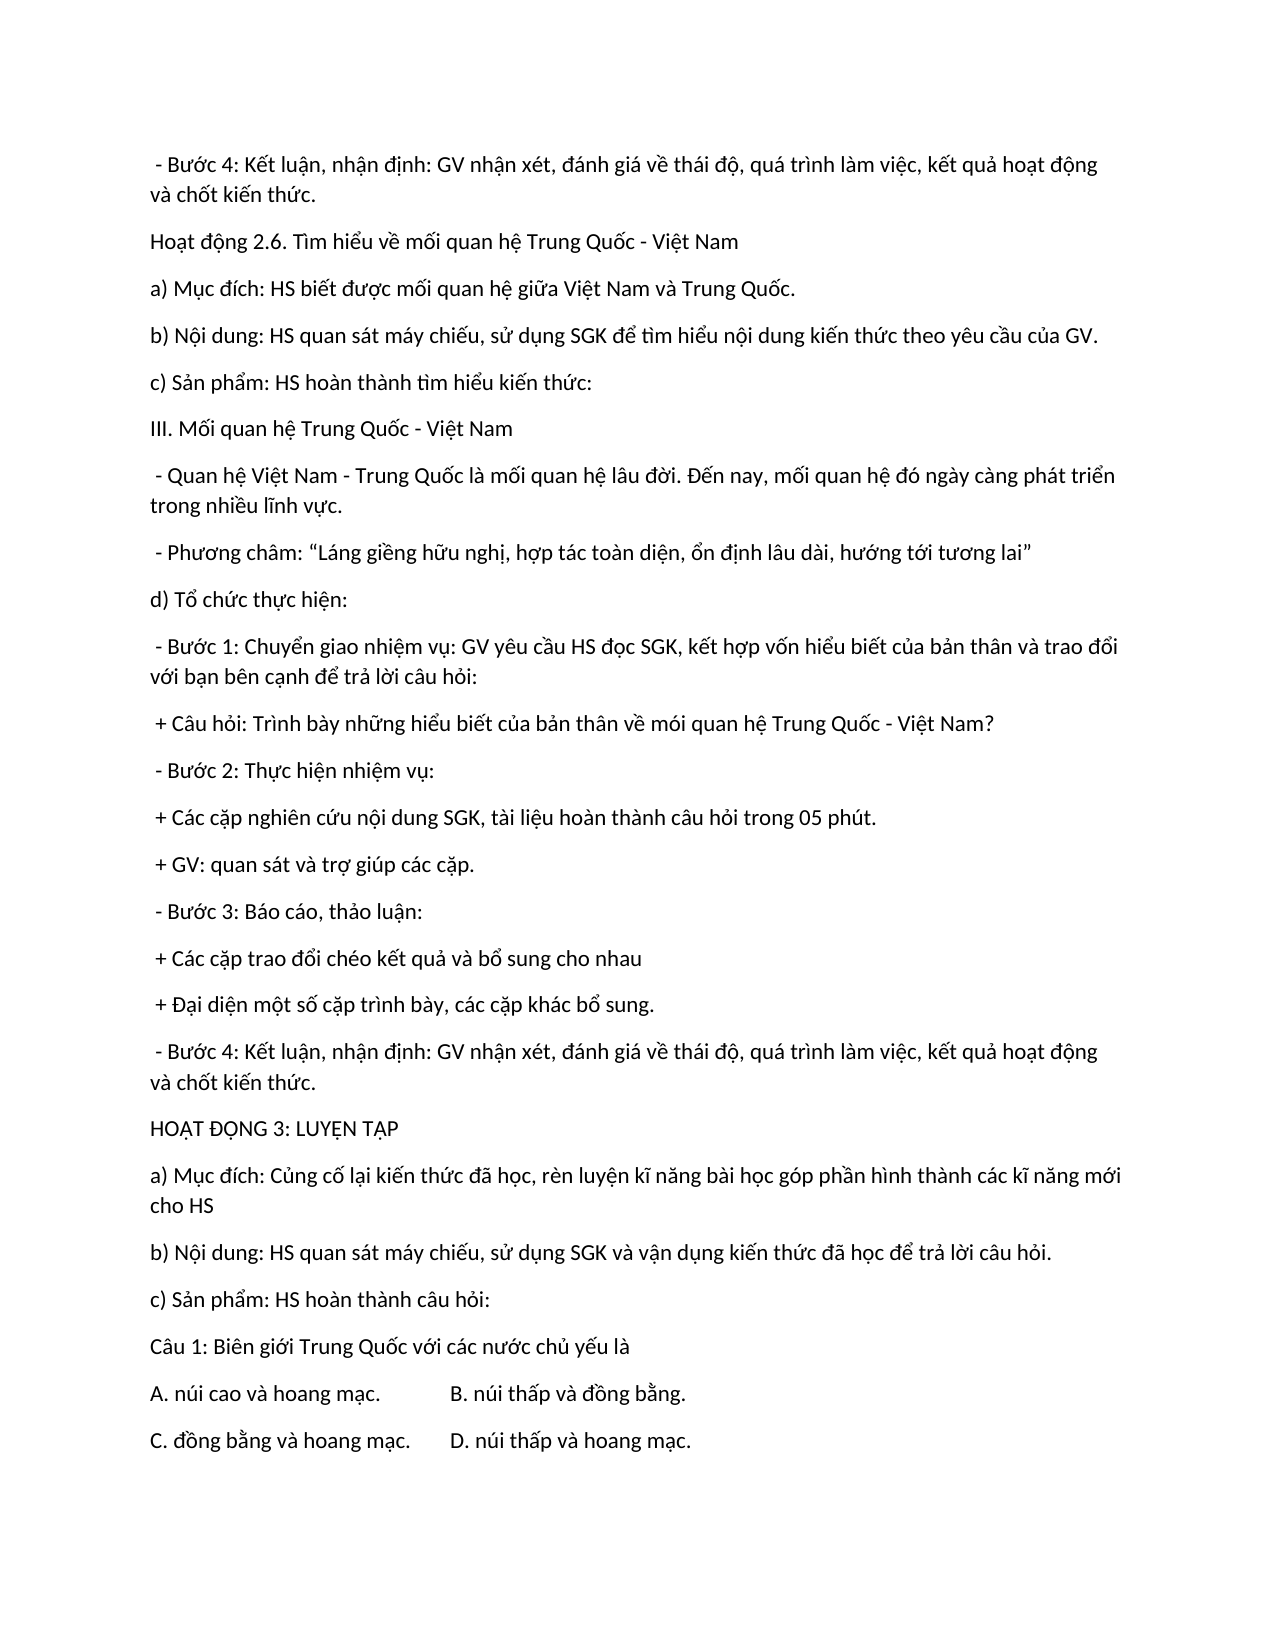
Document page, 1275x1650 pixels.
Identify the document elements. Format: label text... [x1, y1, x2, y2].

text a) Mục đích: Củng cố lại kiến thức đã học, rèn luyện kĩ năng bài học góp phần hình thành các kĩ năng mới cho HS [150, 1161, 1125, 1220]
text Hoạt động 2.6. Tìm hiểu về mối quan hệ Trung Quốc - Việt Nam [150, 227, 1125, 255]
text III. Mối quan hệ Trung Quốc - Việt Nam [150, 414, 1125, 443]
text Câu 1: Biên giới Trung Quốc với các nước chủ yếu là [150, 1332, 1125, 1360]
text + Đại diện một số cặp trình bày, các cặp khác bổ sung. [150, 991, 1125, 1019]
text - Phương châm: “Láng giềng hữu nghị, hợp tác toàn diện, ổn định lâu dài, hướng tới tương lai” [150, 538, 1125, 567]
text - Bước 2: Thực hiện nhiệm vụ: [150, 756, 1125, 784]
text c) Sản phẩm: HS hoàn thành câu hỏi: [150, 1285, 1125, 1313]
text C. đồng bằng và hoang mạc. D. núi thấp và hoang mạc. [150, 1426, 1125, 1454]
text - Bước 4: Kết luận, nhận định: GV nhận xét, đánh giá về thái độ, quá trình làm việc, kết quả hoạt động và chốt kiến thức. [150, 1037, 1125, 1096]
text - Bước 4: Kết luận, nhận định: GV nhận xét, đánh giá về thái độ, quá trình làm việc, kết quả hoạt động và chốt kiến thức. [150, 150, 1125, 208]
text - Bước 1: Chuyển giao nhiệm vụ: GV yêu cầu HS đọc SGK, kết hợp vốn hiểu biết của bản thân và trao đổi với bạn bên cạnh để trả lời câu hỏi: [150, 632, 1125, 691]
text b) Nội dung: HS quan sát máy chiếu, sử dụng SGK để tìm hiểu nội dung kiến thức theo yêu cầu của GV. [150, 321, 1125, 349]
text + GV: quan sát và trợ giúp các cặp. [150, 850, 1125, 878]
text + Các cặp trao đổi chéo kết quả và bổ sung cho nhau [150, 944, 1125, 972]
text d) Tổ chức thực hiện: [150, 585, 1125, 613]
text A. núi cao và hoang mạc. B. núi thấp và đồng bằng. [150, 1379, 1125, 1407]
text HOẠT ĐỘNG 3: LUYỆN TẬP [150, 1114, 1125, 1143]
text a) Mục đích: HS biết được mối quan hệ giữa Việt Nam và Trung Quốc. [150, 274, 1125, 302]
text - Quan hệ Việt Nam - Trung Quốc là mối quan hệ lâu đời. Đến nay, mối quan hệ đó ngày càng phát triển trong nhiều lĩnh vực. [150, 461, 1125, 520]
text - Bước 3: Báo cáo, thảo luận: [150, 897, 1125, 925]
text + Câu hỏi: Trình bày những hiểu biết của bản thân về mói quan hệ Trung Quốc - Việt Nam? [150, 709, 1125, 737]
text c) Sản phẩm: HS hoàn thành tìm hiểu kiến thức: [150, 368, 1125, 396]
text + Các cặp nghiên cứu nội dung SGK, tài liệu hoàn thành câu hỏi trong 05 phút. [150, 803, 1125, 831]
text b) Nội dung: HS quan sát máy chiếu, sử dụng SGK và vận dụng kiến thức đã học để trả lời câu hỏi. [150, 1238, 1125, 1267]
